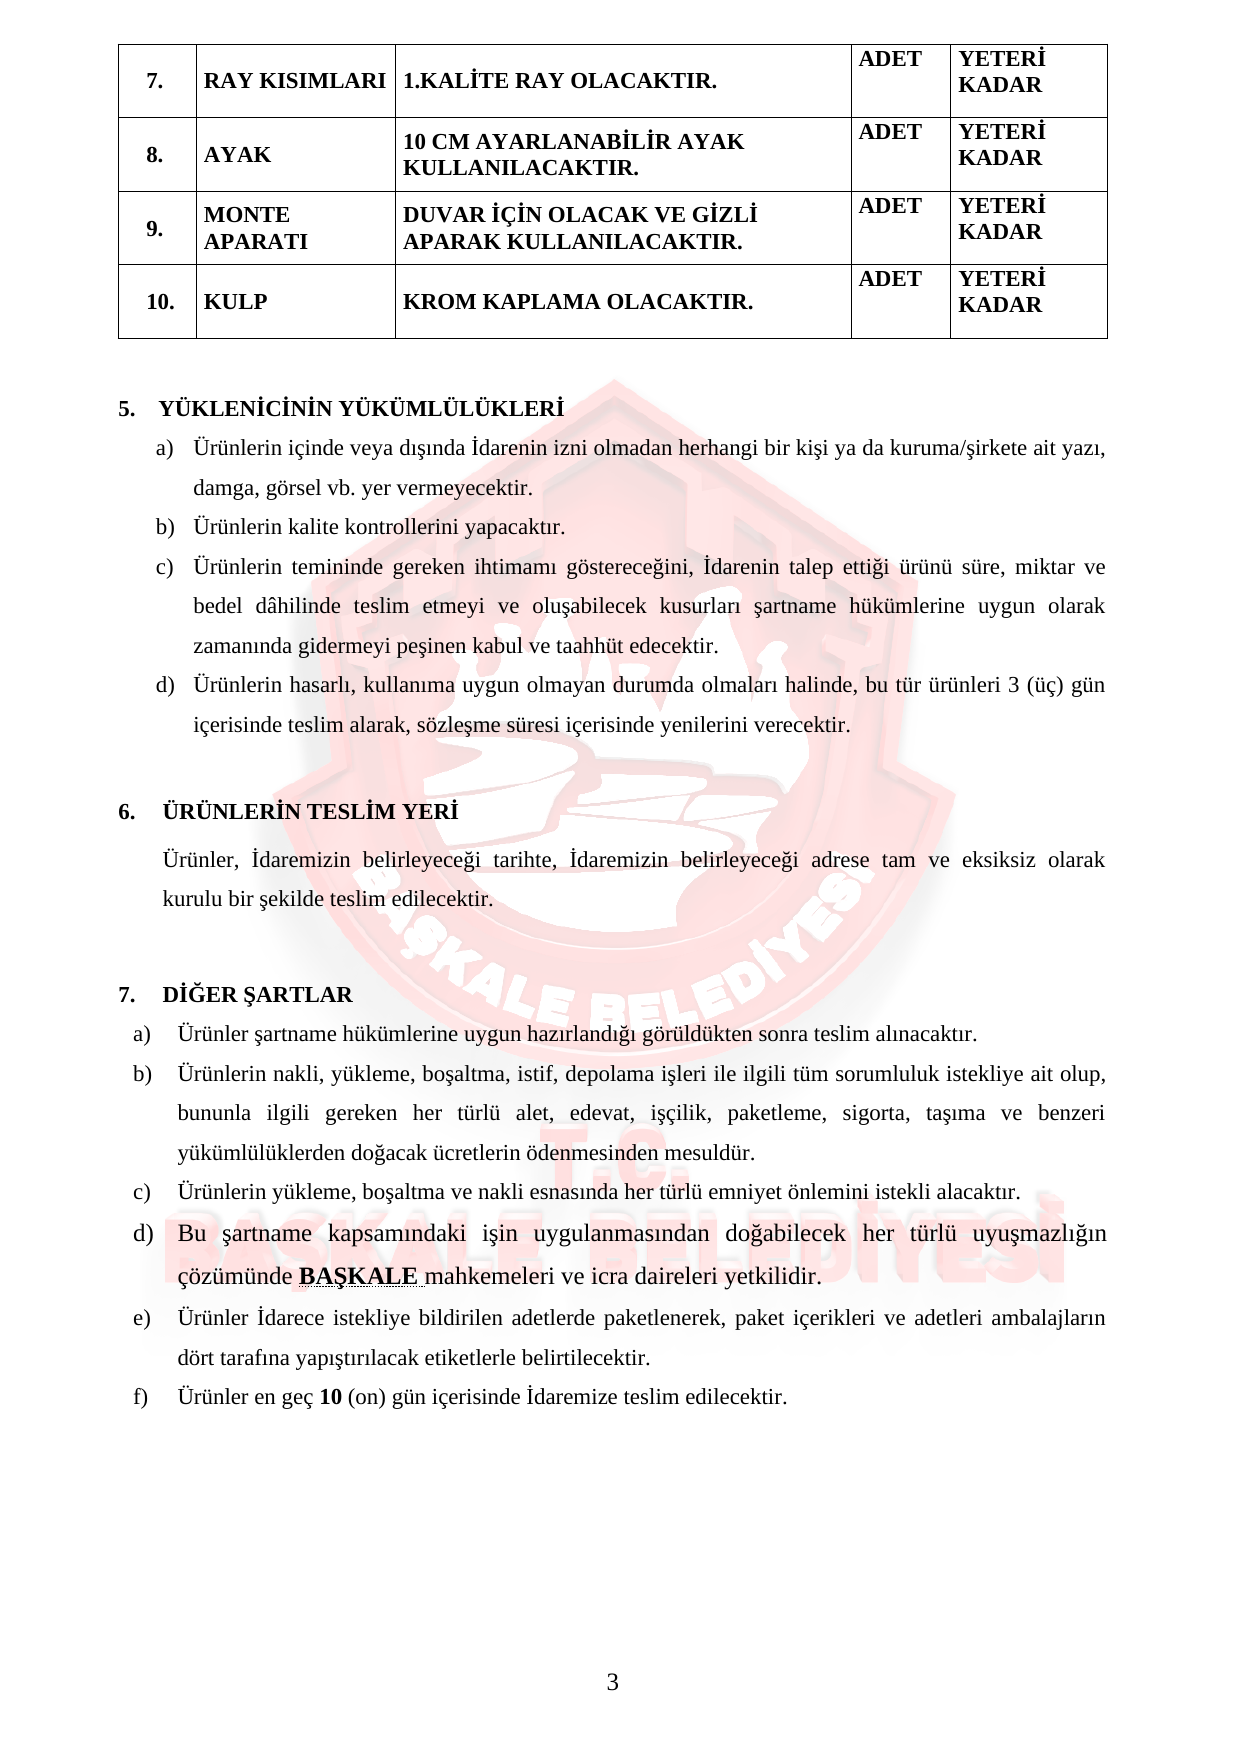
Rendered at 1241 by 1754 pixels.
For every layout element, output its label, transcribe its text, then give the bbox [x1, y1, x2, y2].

table_cell KROM KAPLAMA OLACAKTIR. [396, 265, 851, 338]
table_cell KULP [197, 265, 395, 338]
list Ürünlerin hasarlı, kullanıma uygun olmayan durumda olmaları halinde, bu tür ürünleri 3 (üç) gün içerisinde teslim alarak, sözleşme süresi içerisinde yenilerini verecektir. [156, 671, 1107, 737]
table_cell YETERİ KADAR [951, 45, 1107, 117]
list Ürünlerin temininde gereken ihtimamı göstereceğini, İdarenin talep ettiği ürünü süre, miktar ve bedel dâhilinde teslim etmeyi ve oluşabilecek kusurları şartname hükümlerine uygun olarak zamanında gidermeyi peşinen kabul ve taahhüt edecektir. [156, 553, 1107, 658]
table_cell [119, 45, 196, 117]
list Ürünler şartname hükümlerine uygun hazırlandığı görüldükten sonra teslim alınacaktır. [133, 1020, 1107, 1047]
list Bu şartname kapsamındaki işin uygulanmasından doğabilecek her türlü uyuşmazlığın çözümünde BAŞKALE mahkemeleri ve icra daireleri yetkilidir. [133, 1218, 1107, 1290]
table_cell DUVAR İÇİN OLACAK VE GİZLİ APARAK KULLANILACAKTIR. [396, 192, 851, 264]
table_cell ADET [852, 192, 950, 264]
list DİĞER ŞARTLAR [118, 981, 1107, 1007]
list Ürünler en geç 10 (on) gün içerisinde İdaremize teslim edilecektir. [133, 1383, 1107, 1409]
table_cell RAY KISIMLARI [197, 45, 395, 117]
table_cell 10 CM AYARLANABİLİR AYAK KULLANILACAKTIR. [396, 118, 851, 191]
list ÜRÜNLERİN TESLİM YERİ [118, 798, 1107, 824]
text Ürünler, İdaremizin belirleyeceği tarihte, İdaremizin belirleyeceği adrese tam ve eksiksiz olarak kurulu bir şekilde teslim edilecektir. [162, 846, 1107, 912]
list Ürünlerin kalite kontrollerini yapacaktır. [156, 513, 1107, 540]
list Ürünlerin yükleme, boşaltma ve nakli esnasında her türlü emniyet önlemini istekli alacaktır. [133, 1178, 1107, 1205]
table_cell AYAK [197, 118, 395, 191]
table_cell [119, 118, 196, 191]
text 5. YÜKLENİCİNİN YÜKÜMLÜLÜKLERİ [118, 395, 1107, 421]
table_cell YETERİ KADAR [951, 118, 1107, 191]
list Ürünler İdarece istekliye bildirilen adetlerde paketlenerek, paket içerikleri ve adetleri ambalajların dört tarafına yapıştırılacak etiketlerle belirtilecektir. [133, 1304, 1107, 1370]
table_cell YETERİ KADAR [951, 192, 1107, 264]
table_cell ADET [852, 118, 950, 191]
table_cell 1.KALİTE RAY OLACAKTIR. [396, 45, 851, 117]
table_cell ADET [852, 265, 950, 338]
list Ürünlerin içinde veya dışında İdarenin izni olmadan herhangi bir kişi ya da kuruma/şirkete ait yazı, damga, görsel vb. yer vermeyecektir. [156, 434, 1107, 500]
table_cell [119, 265, 196, 338]
list Ürünlerin nakli, yükleme, boşaltma, istif, depolama işleri ile ilgili tüm sorumluluk istekliye ait olup, bununla ilgili gereken her türlü alet, edevat, işçilik, paketleme, sigorta, taşıma ve benzeri yükümlülüklerden doğacak ücretlerin ödenmesinden mesuldür. [133, 1060, 1107, 1165]
table_cell ADET [852, 45, 950, 117]
table_cell [119, 192, 196, 264]
table_cell YETERİ KADAR [951, 265, 1107, 338]
table_cell MONTE APARATI [197, 192, 395, 264]
